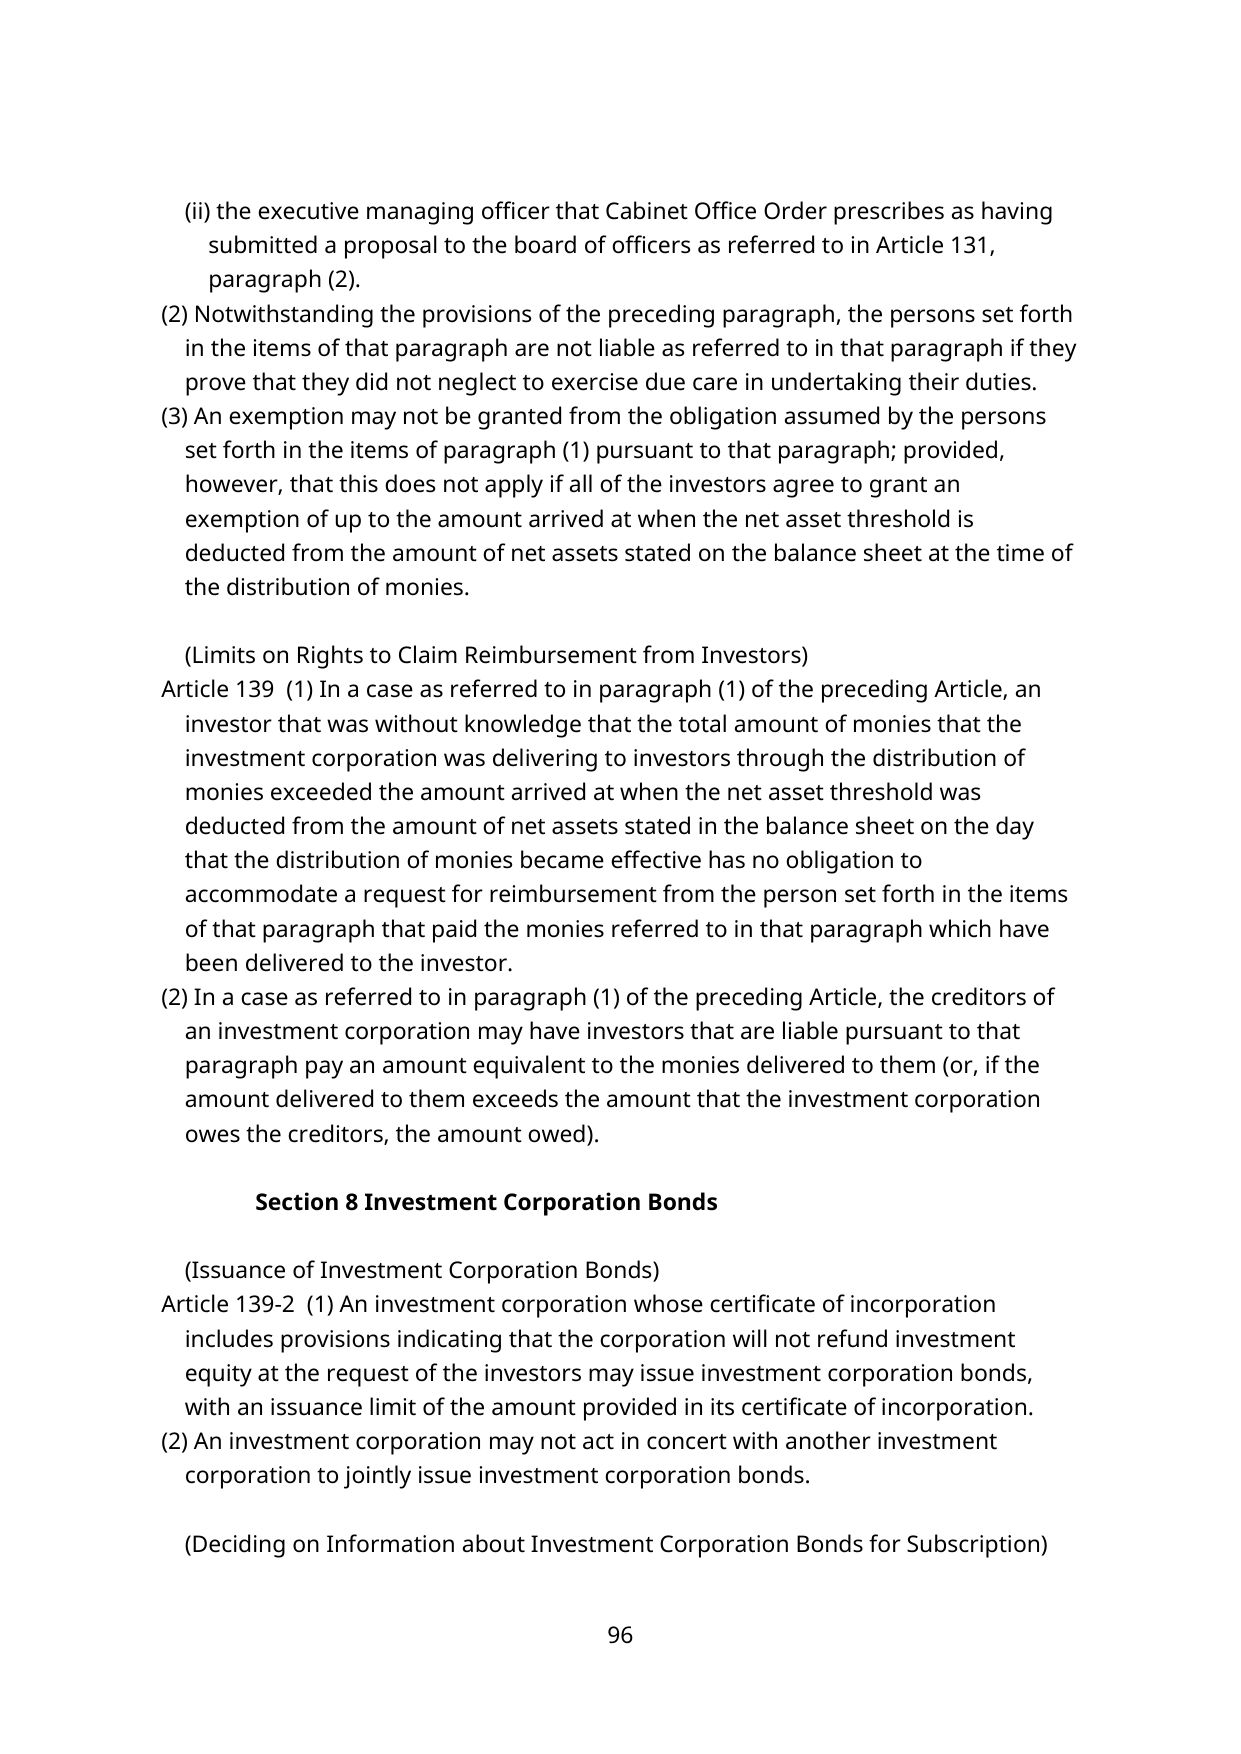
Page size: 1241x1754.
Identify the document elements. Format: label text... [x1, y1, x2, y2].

text Section 8 Investment Corporation Bonds [253, 1184, 1079, 1219]
text (Limits on Rights to Claim Reimbursement from Investors) [184, 638, 1079, 672]
text (2) Notwithstanding the provisions of the preceding paragraph, the persons set forth in the items of that paragraph are not liable as referred to in that paragraph if they prove that they did not neglect to exercise due care in undertaking their duties. [161, 296, 1079, 399]
text (2) An investment corporation may not act in concert with another investment corporation to jointly issue investment corporation bonds. [161, 1424, 1079, 1492]
text (2) In a case as referred to in paragraph (1) of the preceding Article, the creditors of an investment corporation may have investors that are liable pursuant to that paragraph pay an amount equivalent to the monies delivered to them (or, if the amount delivered to them exceeds the amount that the investment corporation owes the creditors, the amount owed). [161, 979, 1079, 1150]
text (Issuance of Investment Corporation Bonds) [184, 1253, 1079, 1287]
text (ii) the executive managing officer that Cabinet Office Order prescribes as having submitted a proposal to the board of officers as referred to in Article 131, paragraph (2). [184, 194, 1079, 296]
text Article 139 (1) In a case as referred to in paragraph (1) of the preceding Article, an investor that was without knowledge that the total amount of monies that the investment corporation was delivering to investors through the distribution of monies exceeded the amount arrived at when the net asset threshold was deducted from the amount of net assets stated in the balance sheet on the day that the distribution of monies became effective has no obligation to accommodate a request for reimbursement from the person set forth in the items of that paragraph that paid the monies referred to in that paragraph which have been delivered to the investor. [161, 672, 1079, 979]
text Article 139-2 (1) An investment corporation whose certificate of incorporation includes provisions indicating that the corporation will not refund investment equity at the request of the investors may issue investment corporation bonds, with an issuance limit of the amount provided in its certificate of incorporation. [161, 1287, 1079, 1424]
text (3) An exemption may not be granted from the obligation assumed by the persons set forth in the items of paragraph (1) pursuant to that paragraph; provided, however, that this does not apply if all of the investors agree to grant an exemption of up to the amount arrived at when the net asset threshold is deducted from the amount of net assets stated on the balance sheet at the time of the distribution of monies. [161, 399, 1079, 604]
text (Deciding on Information about Investment Corporation Bonds for Subscription) [184, 1526, 1079, 1560]
